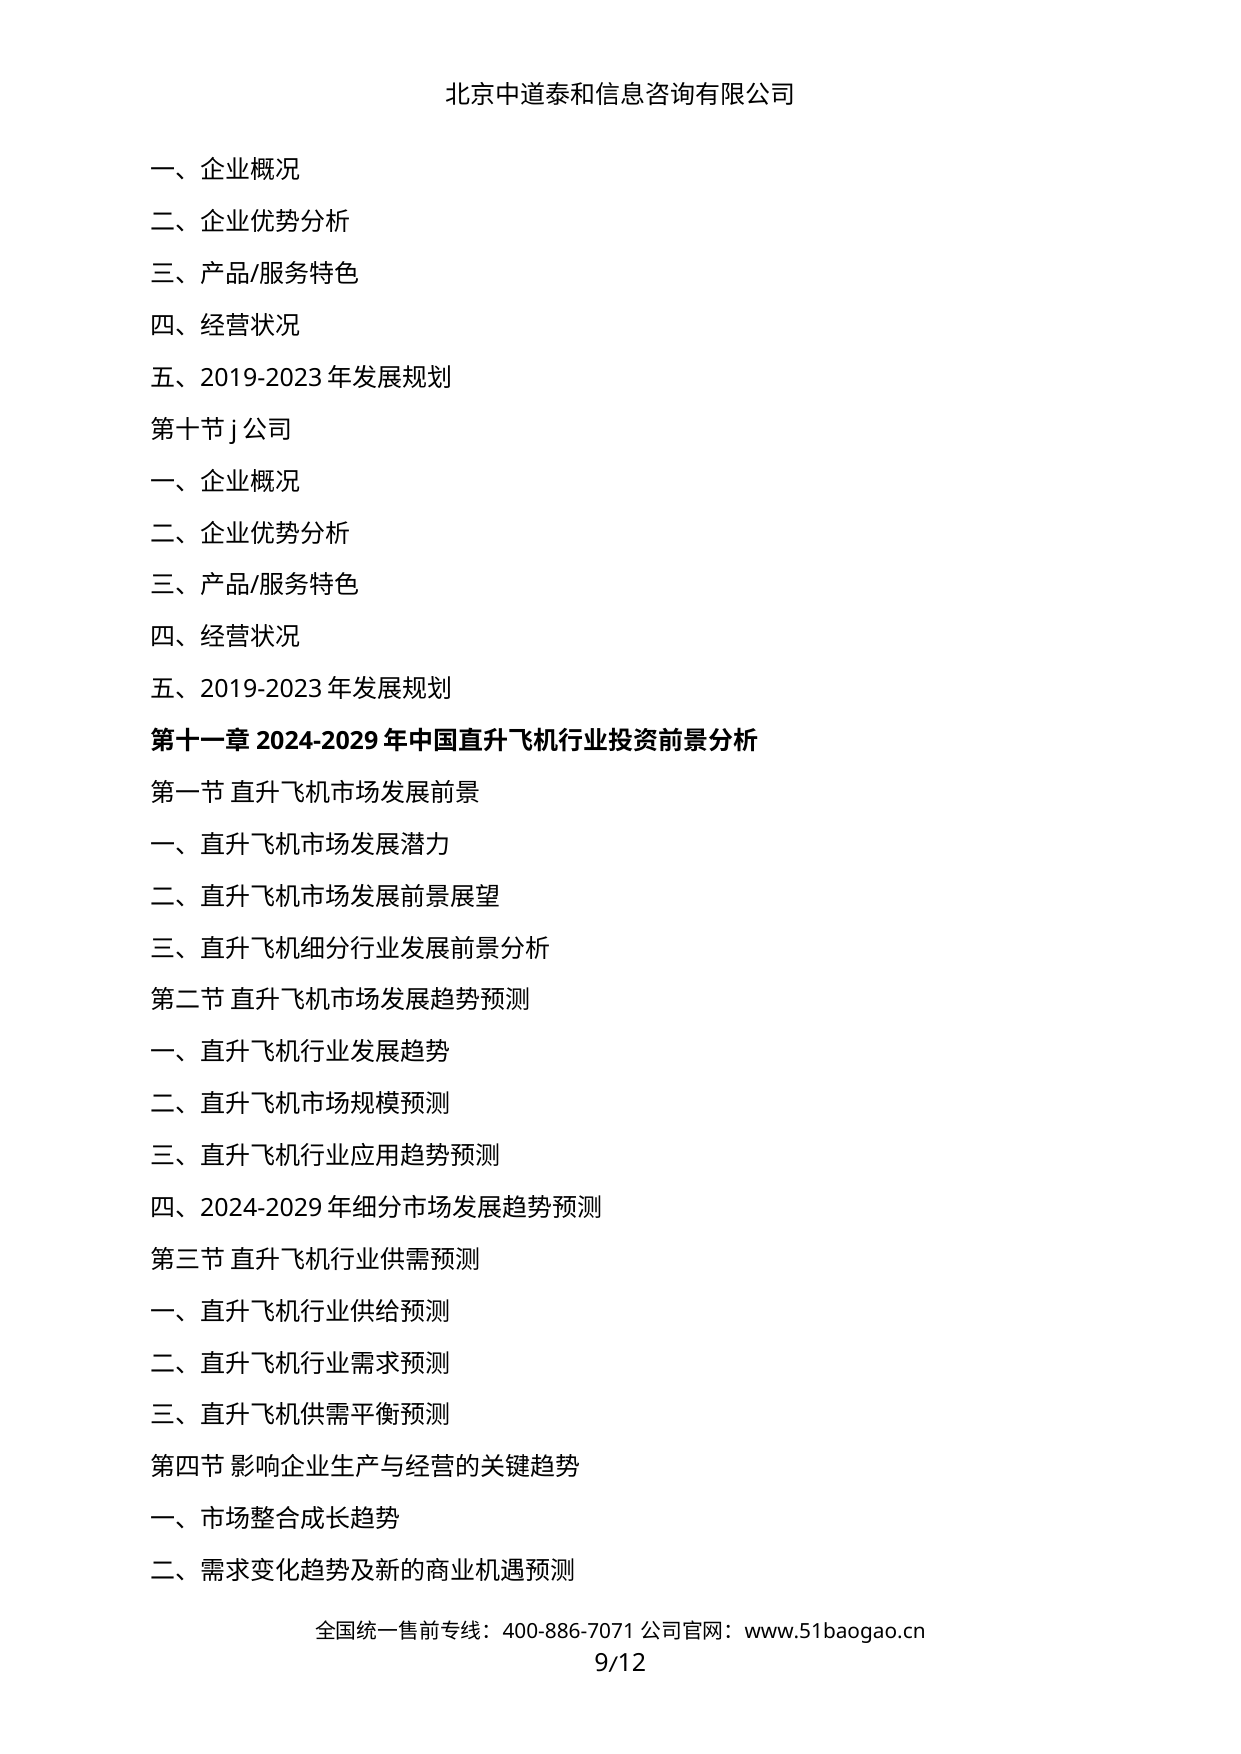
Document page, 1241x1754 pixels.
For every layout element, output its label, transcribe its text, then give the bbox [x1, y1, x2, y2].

text 第三节 直升飞机行业供需预测 [150, 1239, 1090, 1276]
text 一、企业概况 [150, 461, 1090, 497]
text 第十节 j公司 [150, 409, 1090, 446]
text 二、企业优势分析 [150, 202, 1090, 238]
text 第二节 直升飞机市场发展趋势预测 [150, 980, 1090, 1016]
text 四、经营状况 [150, 617, 1090, 653]
text 四、2024-2029年细分市场发展趋势预测 [150, 1187, 1090, 1224]
text 二、直升飞机行业需求预测 [150, 1343, 1090, 1379]
text 三、直升飞机细分行业发展前景分析 [150, 928, 1090, 964]
text 二、企业优势分析 [150, 513, 1090, 549]
text 二、直升飞机市场规模预测 [150, 1084, 1090, 1120]
text 三、产品/服务特色 [150, 254, 1090, 290]
text 第四节 影响企业生产与经营的关键趋势 [150, 1447, 1090, 1483]
text 三、产品/服务特色 [150, 565, 1090, 601]
text 第一节 直升飞机市场发展前景 [150, 772, 1090, 809]
text 二、直升飞机市场发展前景展望 [150, 876, 1090, 912]
text 五、2019-2023年发展规划 [150, 357, 1090, 394]
text 一、直升飞机行业发展趋势 [150, 1032, 1090, 1068]
text 一、直升飞机行业供给预测 [150, 1291, 1090, 1327]
text 五、2019-2023年发展规划 [150, 669, 1090, 705]
text 二、需求变化趋势及新的商业机遇预测 [150, 1551, 1090, 1587]
text 三、直升飞机行业应用趋势预测 [150, 1136, 1090, 1172]
text 第十一章 2024-2029年中国直升飞机行业投资前景分析 [150, 721, 1090, 757]
text 一、企业概况 [150, 150, 1090, 186]
text 四、经营状况 [150, 306, 1090, 342]
text 一、直升飞机市场发展潜力 [150, 824, 1090, 861]
text 三、直升飞机供需平衡预测 [150, 1395, 1090, 1431]
text 一、市场整合成长趋势 [150, 1499, 1090, 1535]
